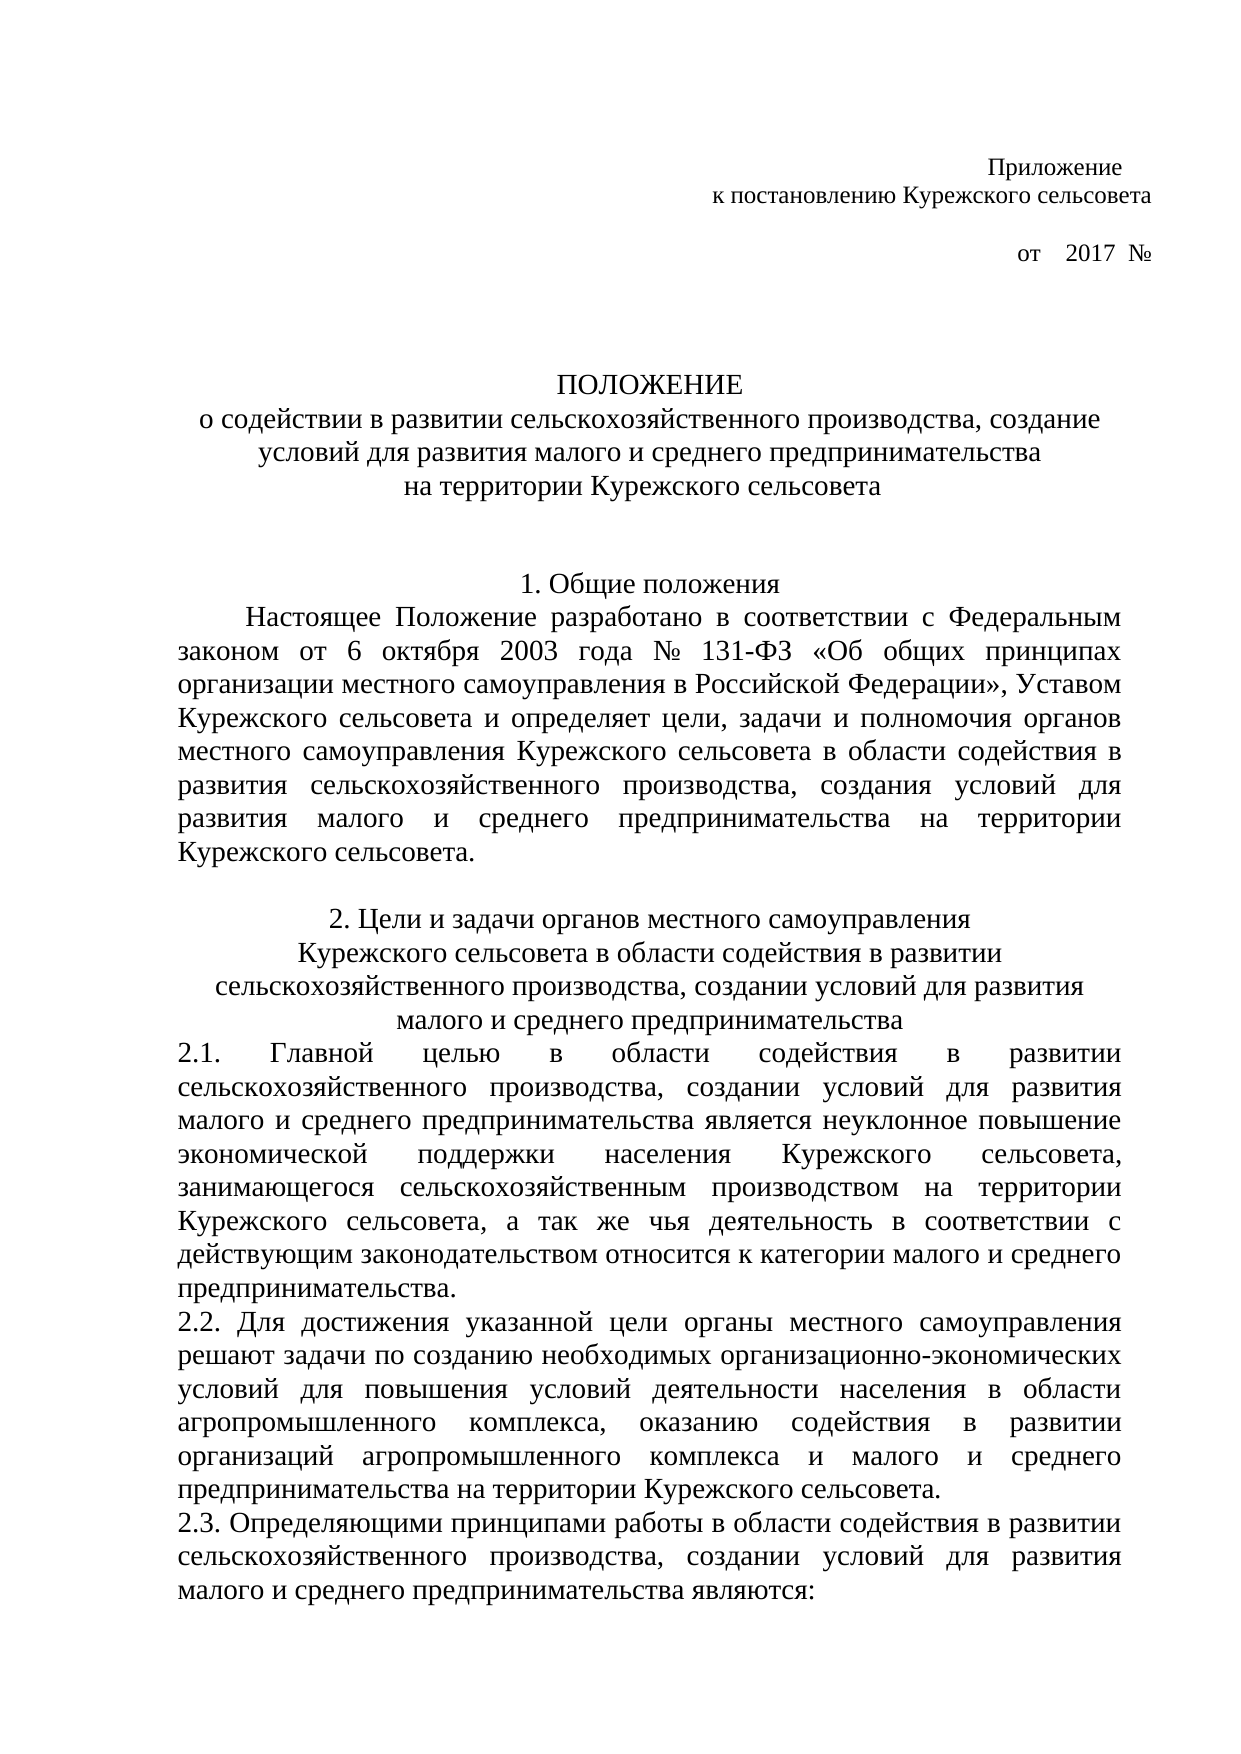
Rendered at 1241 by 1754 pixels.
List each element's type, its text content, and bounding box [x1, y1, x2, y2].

text к постановлению Курежского сельсовета [177, 180, 1152, 209]
title ПОЛОЖЕНИЕ [177, 367, 1122, 401]
title о содействии в развитии сельскохозяйственного производства, создание условий для развития малого и среднего предпринимательства [177, 401, 1122, 468]
text 2.1. Главной целью в области содействия в развитии сельскохозяйственного производства, создании условий для развития малого и среднего предпринимательства является неуклонное повышение экономической поддержки населения Курежского сельсовета, занимающегося сельскохозяйственным производством на территории Курежского сельсовета, а так же чья деятельность в соответствии с действующим законодательством относится к категории малого и среднего предпринимательства. [177, 1035, 1122, 1304]
text Приложение [177, 152, 1122, 180]
text от 2017 № [177, 238, 1152, 267]
text 2.2. Для достижения указанной цели органы местного самоуправления решают задачи по созданию необходимых организационно-экономических условий для повышения условий деятельности населения в области агропромышленного комплекса, оказанию содействия в развитии организаций агропромышленного комплекса и малого и среднего предпринимательства на территории Курежского сельсовета. [177, 1304, 1122, 1505]
text Настоящее Положение разработано в соответствии с Федеральным законом от 6 октября 2003 года № 131-ФЗ «Об общих принципах организации местного самоуправления в Российской Федерации», Уставом Курежского сельсовета и определяет цели, задачи и полномочия органов местного самоуправления Курежского сельсовета в области содействия в развития сельскохозяйственного производства, создания условий для развития малого и среднего предпринимательства на территории Курежского сельсовета. [177, 599, 1122, 868]
text на территории Курежского сельсовета [177, 468, 1107, 501]
text 1. Общие положения [177, 566, 1122, 599]
text 2.3. Определяющими принципами работы в области содействия в развитии сельскохозяйственного производства, создании условий для развития малого и среднего предпринимательства являются: [177, 1505, 1122, 1606]
text Курежского сельсовета в области содействия в развитии сельскохозяйственного производства, создании условий для развития малого и среднего предпринимательства [177, 935, 1122, 1035]
text 2. Цели и задачи органов местного самоуправления [177, 901, 1122, 935]
